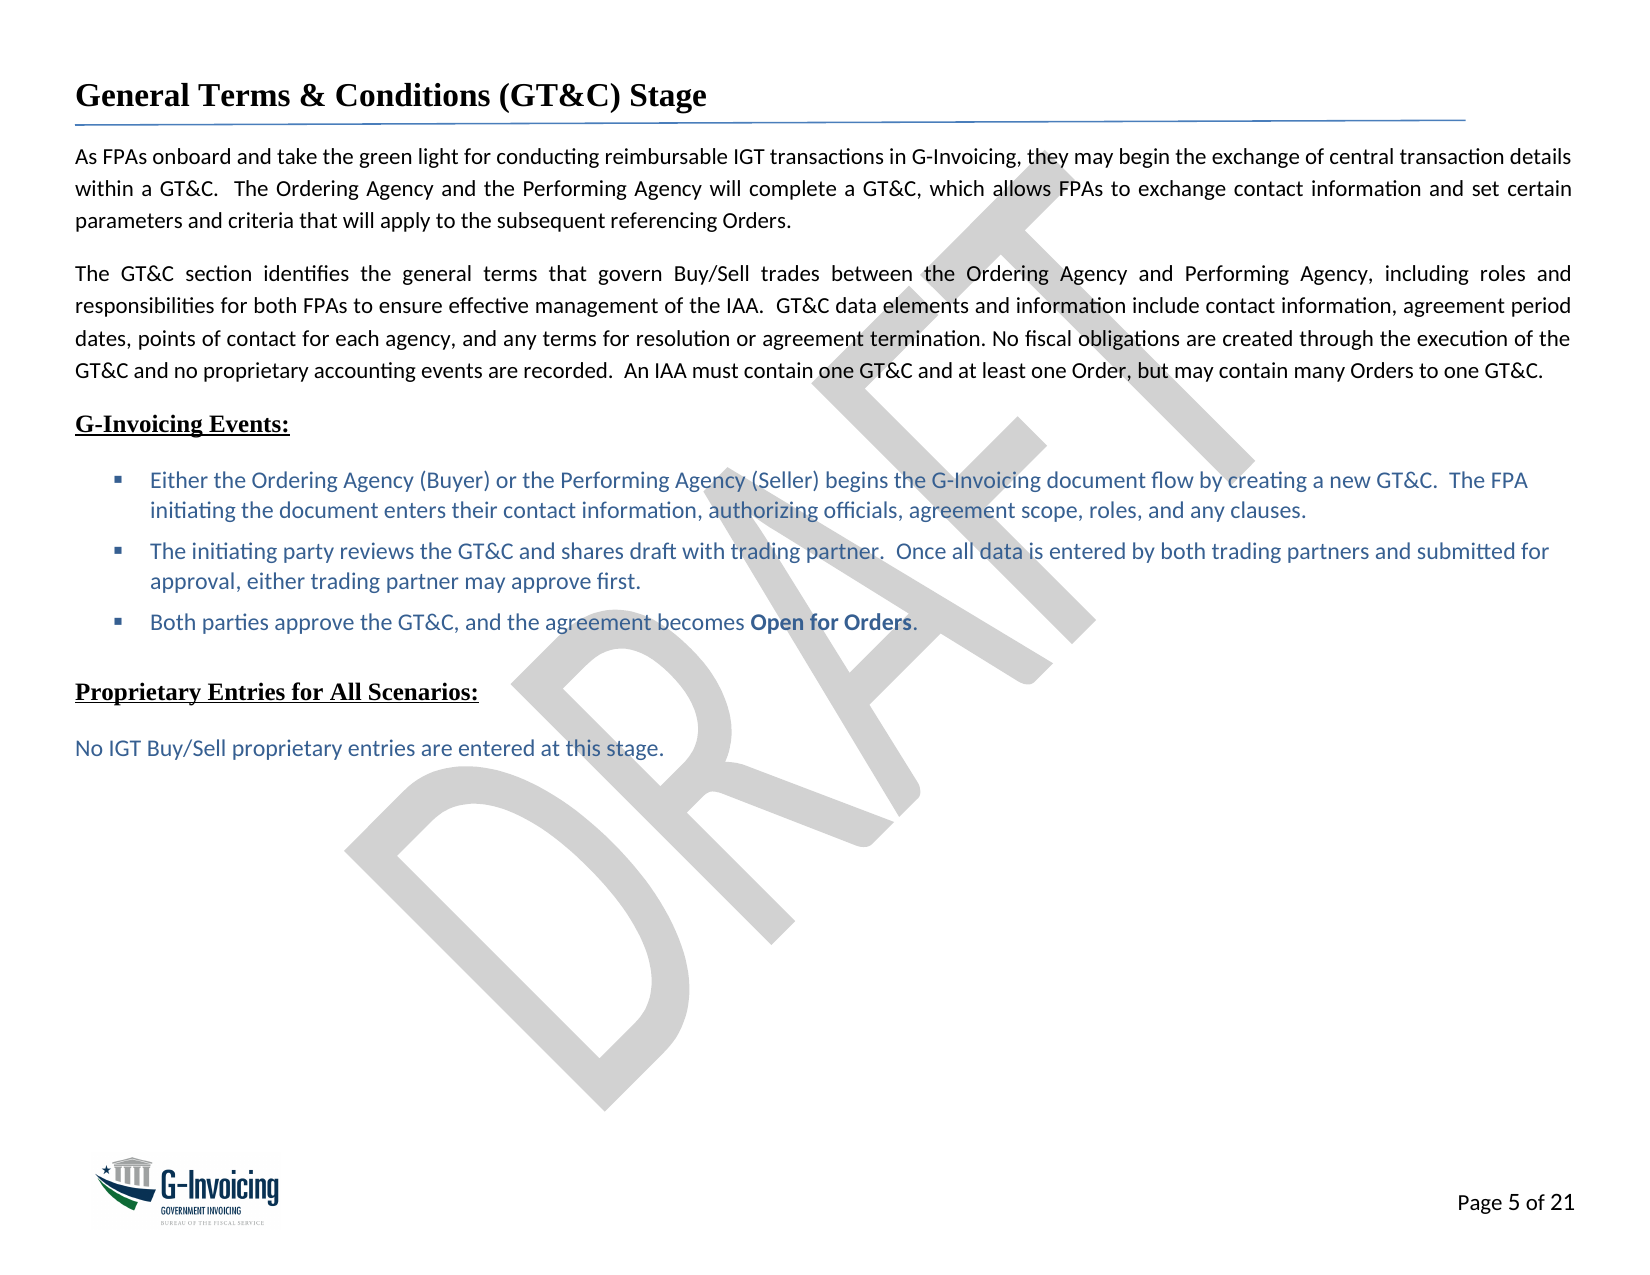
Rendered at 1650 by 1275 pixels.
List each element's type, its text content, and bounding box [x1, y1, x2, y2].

picture [90, 1152, 282, 1230]
text Proprietary Entries for All Scenarios: [75, 677, 1575, 706]
text No IGT Buy/Sell proprietary entries are entered at this stage. [75, 733, 1575, 762]
list The initiating party reviews the GT&C and shares draft with trading partner. Once all data is entered by both trading partners and submitted for approval, either trading partner may approve first. [112, 536, 1575, 595]
text General Terms & Conditions (GT&C) Stage [75, 75, 1575, 113]
list Either the Ordering Agency (Buyer) or the Performing Agency (Seller) begins the G-Invoicing document flow by creating a new GT&C. The FPA initiating the document enters their contact information, authorizing officials, agreement scope, roles, and any clauses. [112, 465, 1575, 524]
text As FPAs onboard and take the green light for conducting reimbursable IGT transactions in G-Invoicing, they may begin the exchange of central transaction details within a GT&C. The Ordering Agency and the Performing Agency will complete a GT&C, which allows FPAs to exchange contact information and set certain parameters and criteria that will apply to the subsequent referencing Orders. [75, 142, 1575, 234]
list Both parties approve the GT&C, and the agreement becomes Open for Orders. [112, 607, 1575, 637]
text The GT&C section identifies the general terms that govern Buy/Sell trades between the Ordering Agency and Performing Agency, including roles and responsibilities for both FPAs to ensure effective management of the IAA. GT&C data elements and information include contact information, agreement period dates, points of contact for each agency, and any terms for resolution or agreement termination. No fiscal obligations are created through the execution of the GT&C and no proprietary accounting events are recorded. An IAA must contain one GT&C and at least one Order, but may contain many Orders to one GT&C. [75, 259, 1575, 384]
text G-Invoicing Events: [75, 409, 1575, 438]
